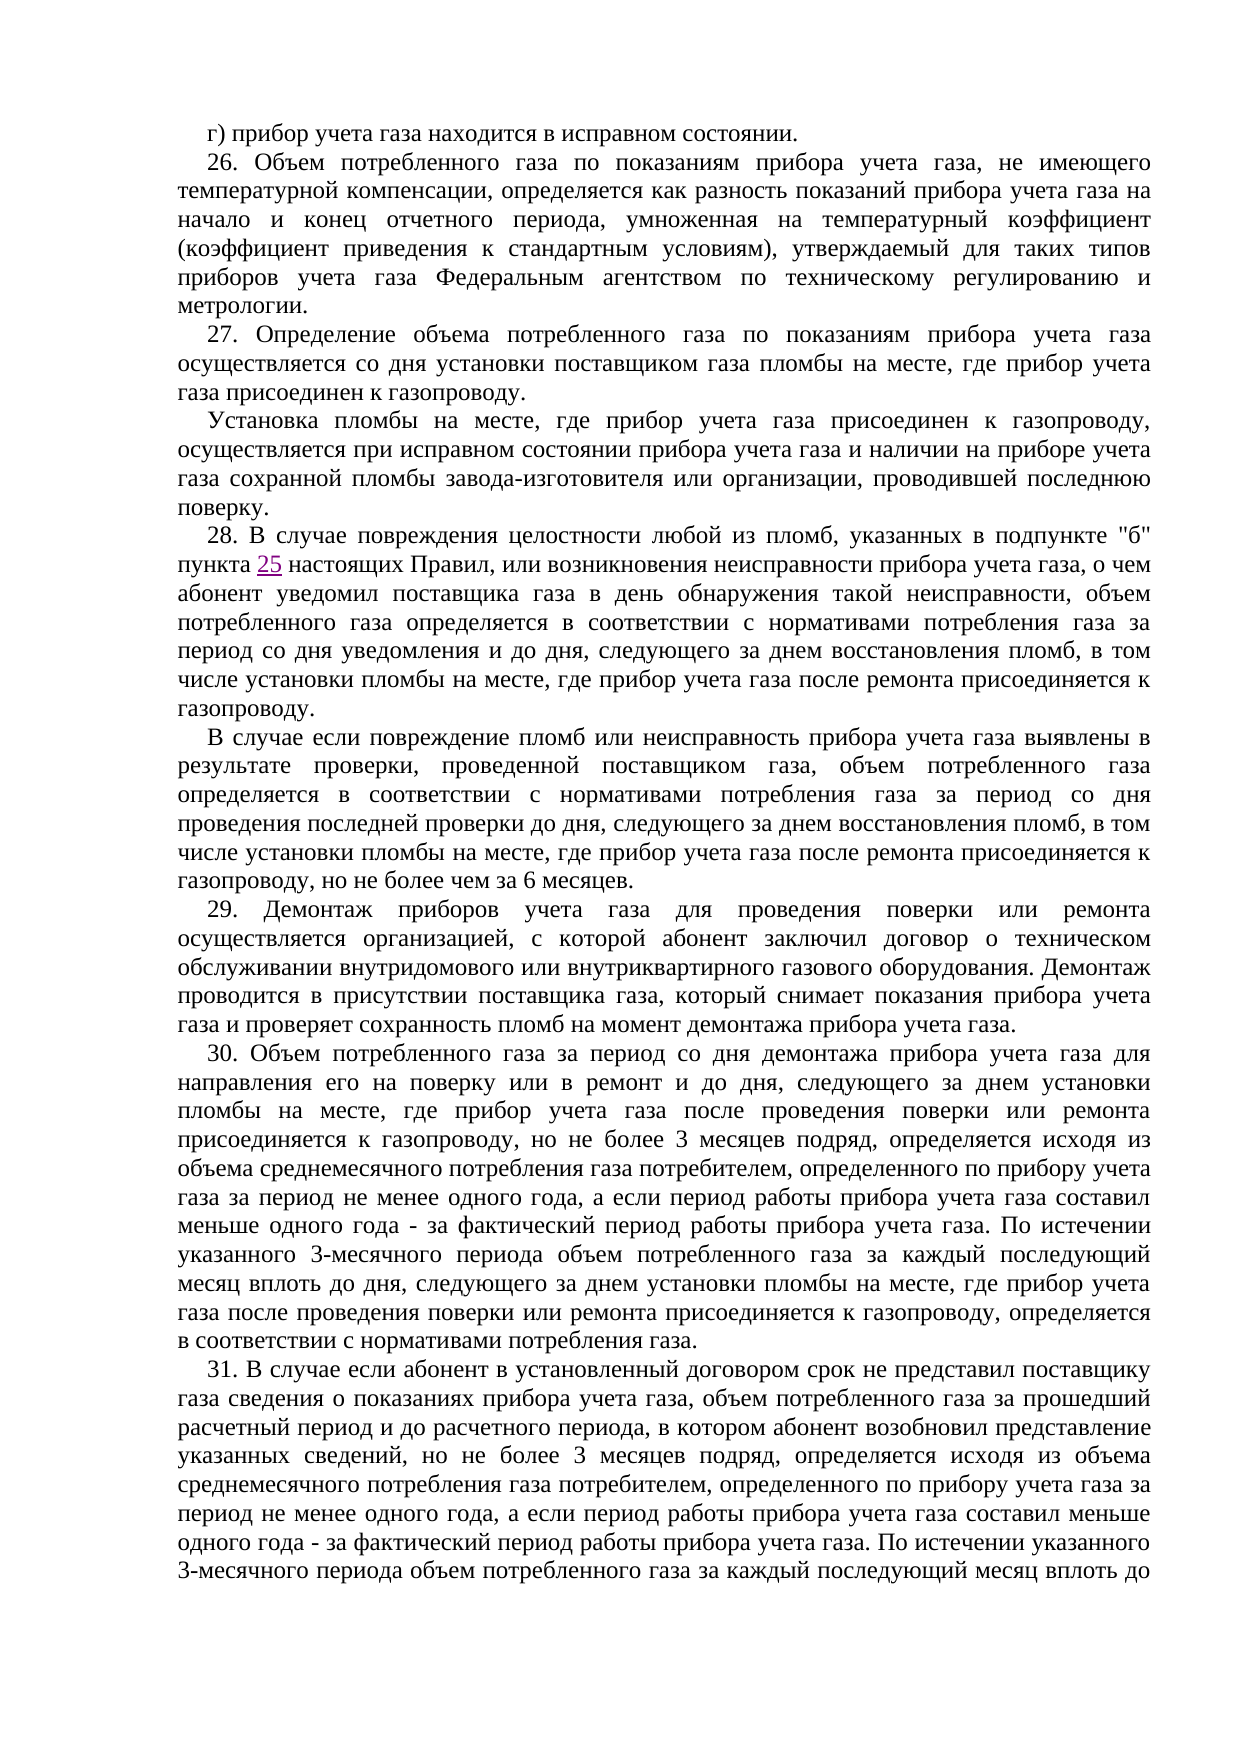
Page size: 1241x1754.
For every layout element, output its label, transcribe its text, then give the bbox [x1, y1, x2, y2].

text 29. Демонтаж приборов учета газа для проведения поверки или ремонта осуществляется организацией, с которой абонент заключил договор о техническом обслуживании внутридомового или внутриквартирного газового оборудования. Демонтаж проводится в присутствии поставщика газа, который снимает показания прибора учета газа и проверяет сохранность пломб на момент демонтажа прибора учета газа. [177, 894, 1152, 1038]
text 27. Определение объема потребленного газа по показаниям прибора учета газа осуществляется со дня установки поставщиком газа пломбы на месте, где прибор учета газа присоединен к газопроводу. [177, 319, 1152, 406]
text 28. В случае повреждения целостности любой из пломб, указанных в подпункте "б" пункта 25 настоящих Правил, или возникновения неисправности прибора учета газа, о чем абонент уведомил поставщика газа в день обнаружения такой неисправности, объем потребленного газа определяется в соответствии с нормативами потребления газа за период со дня уведомления и до дня, следующего за днем восстановления пломб, в том числе установки пломбы на месте, где прибор учета газа после ремонта присоединяется к газопроводу. [177, 521, 1152, 722]
text 26. Объем потребленного газа по показаниям прибора учета газа, не имеющего температурной компенсации, определяется как разность показаний прибора учета газа на начало и конец отчетного периода, умноженная на температурный коэффициент (коэффициент приведения к стандартным условиям), утверждаемый для таких типов приборов учета газа Федеральным агентством по техническому регулированию и метрологии. [177, 147, 1152, 319]
text г) прибор учета газа находится в исправном состоянии. [177, 118, 1152, 147]
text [177, 1354, 1152, 1584]
text В случае если повреждение пломб или неисправность прибора учета газа выявлены в результате проверки, проведенной поставщиком газа, объем потребленного газа определяется в соответствии с нормативами потребления газа за период со дня проведения последней проверки до дня, следующего за днем восстановления пломб, в том числе установки пломбы на месте, где прибор учета газа после ремонта присоединяется к газопроводу, но не более чем за 6 месяцев. [177, 722, 1152, 894]
text 30. Объем потребленного газа за период со дня демонтажа прибора учета газа для направления его на поверку или в ремонт и до дня, следующего за днем установки пломбы на месте, где прибор учета газа после проведения поверки или ремонта присоединяется к газопроводу, но не более 3 месяцев подряд, определяется исходя из объема среднемесячного потребления газа потребителем, определенного по прибору учета газа за период не менее одного года, а если период работы прибора учета газа составил меньше одного года - за фактический период работы прибора учета газа. По истечении указанного 3-месячного периода объем потребленного газа за каждый последующий месяц вплоть до дня, следующего за днем установки пломбы на месте, где прибор учета газа после проведения поверки или ремонта присоединяется к газопроводу, определяется в соответствии с нормативами потребления газа. [177, 1038, 1152, 1354]
text Установка пломбы на месте, где прибор учета газа присоединен к газопроводу, осуществляется при исправном состоянии прибора учета газа и наличии на приборе учета газа сохранной пломбы завода-изготовителя или организации, проводившей последнюю поверку. [177, 406, 1152, 521]
